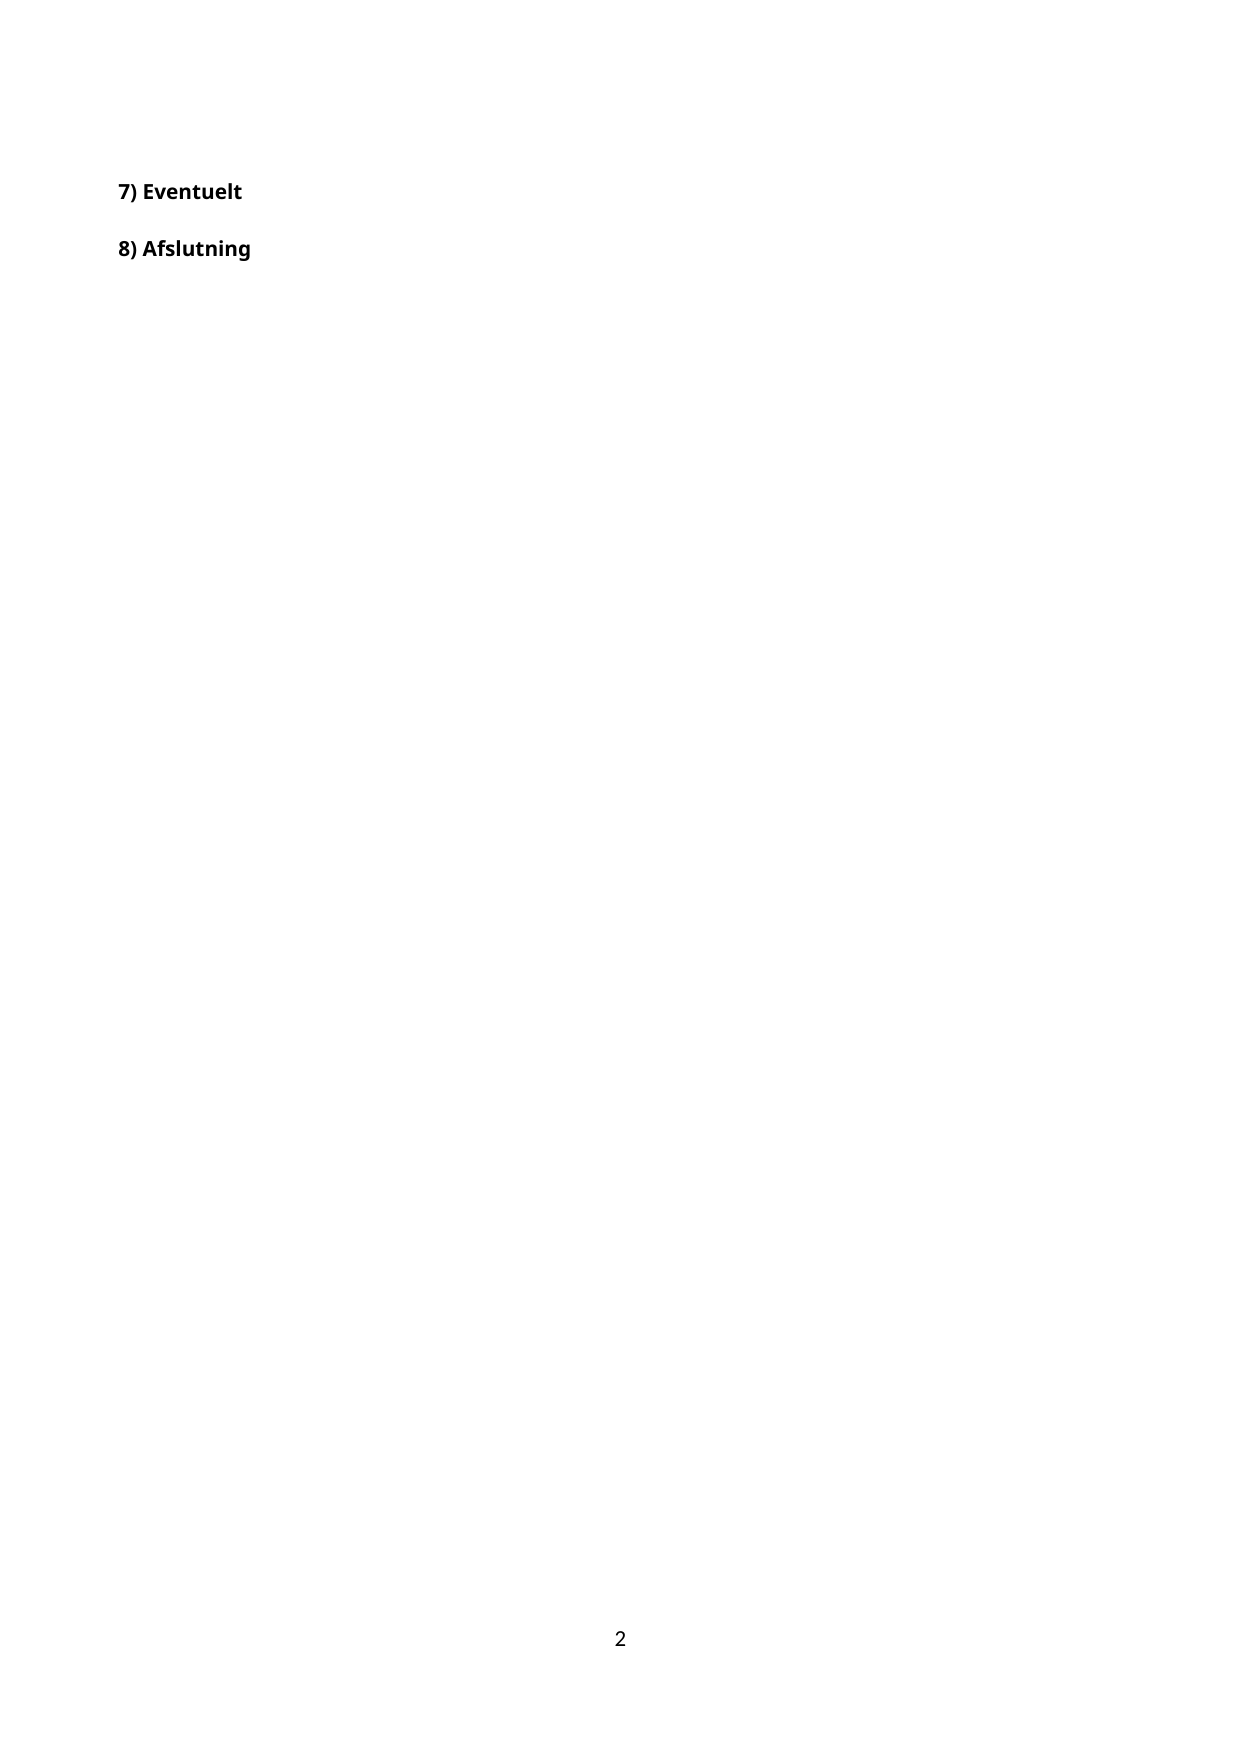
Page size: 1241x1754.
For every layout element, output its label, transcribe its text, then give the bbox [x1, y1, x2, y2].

text 7) Eventuelt [118, 177, 1122, 206]
text 8) Afslutning [118, 234, 1122, 262]
